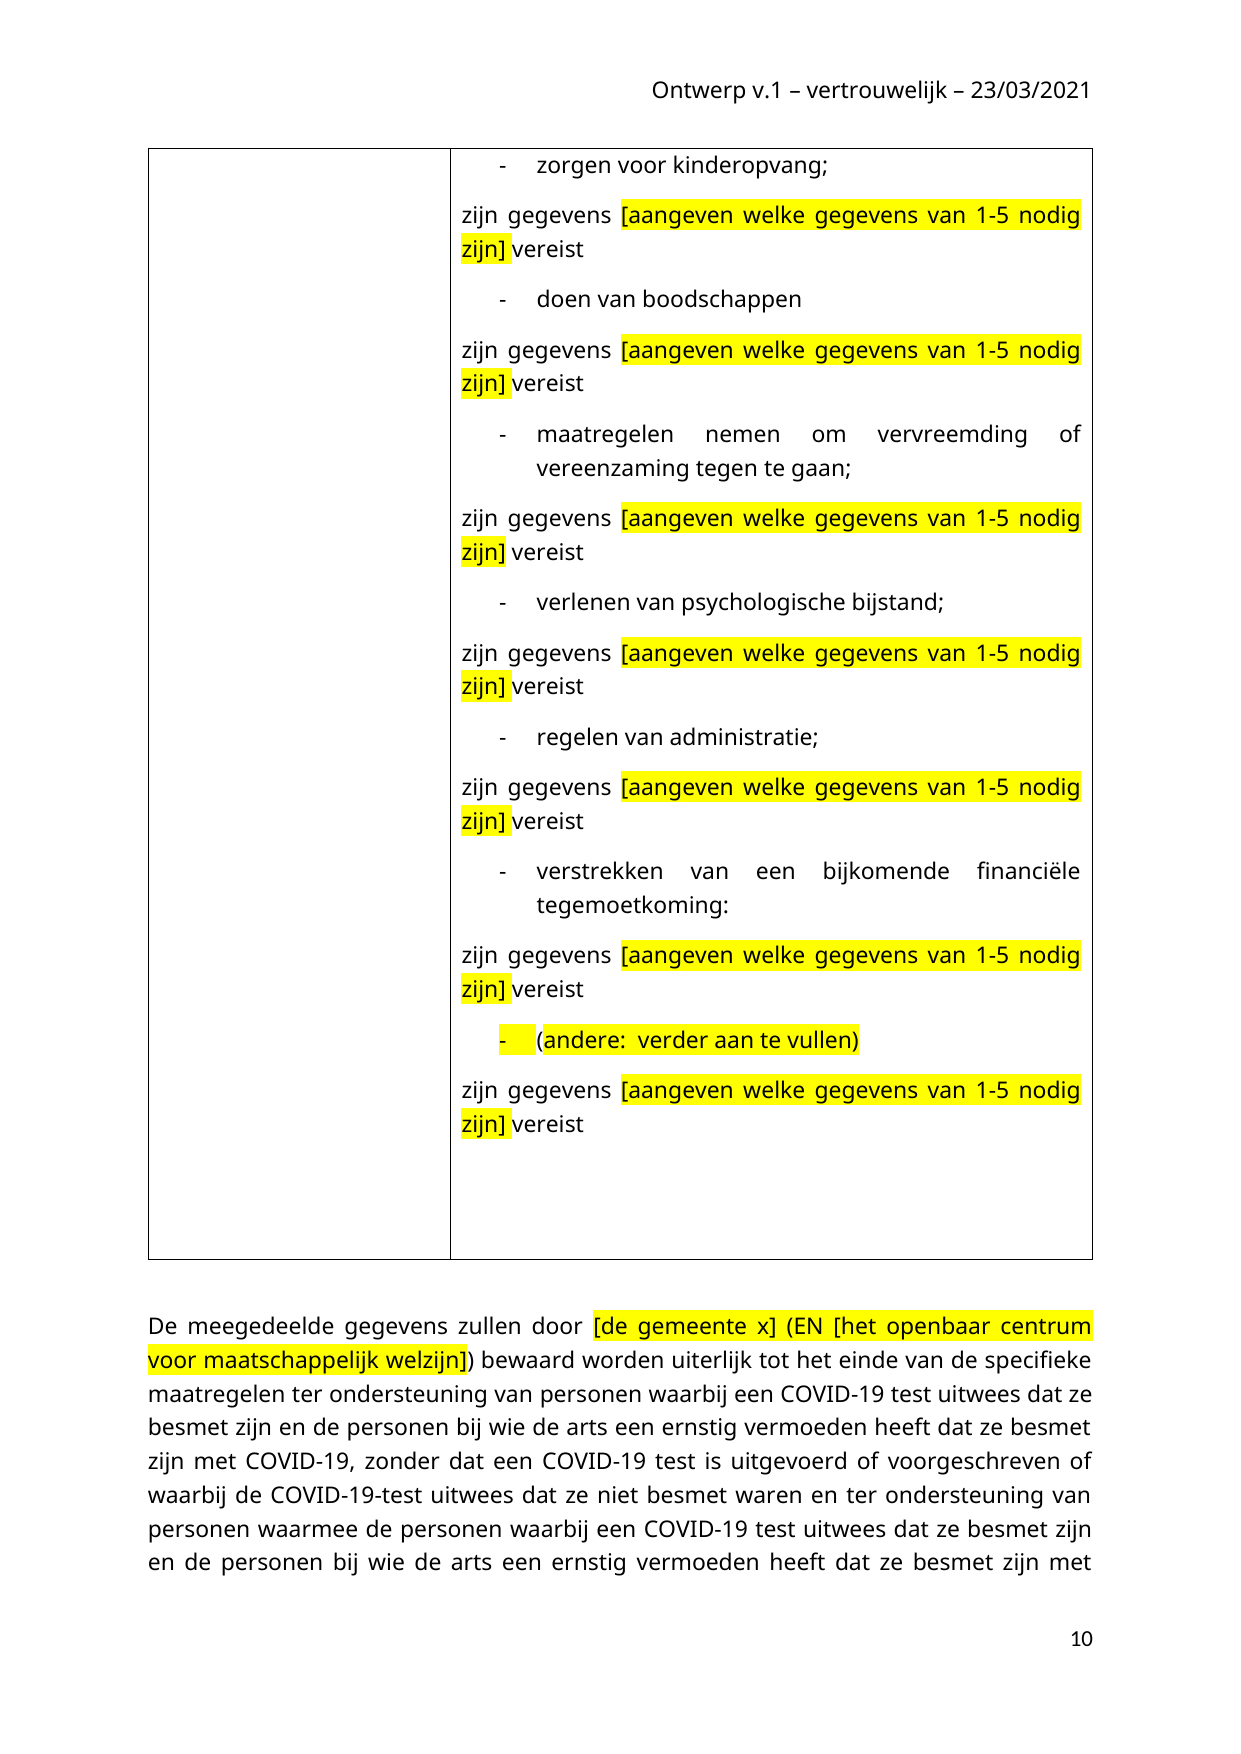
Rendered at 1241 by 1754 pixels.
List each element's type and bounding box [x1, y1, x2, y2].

text [148, 1310, 1093, 1578]
table_cell [149, 149, 450, 1259]
table_cell [451, 149, 1092, 1259]
